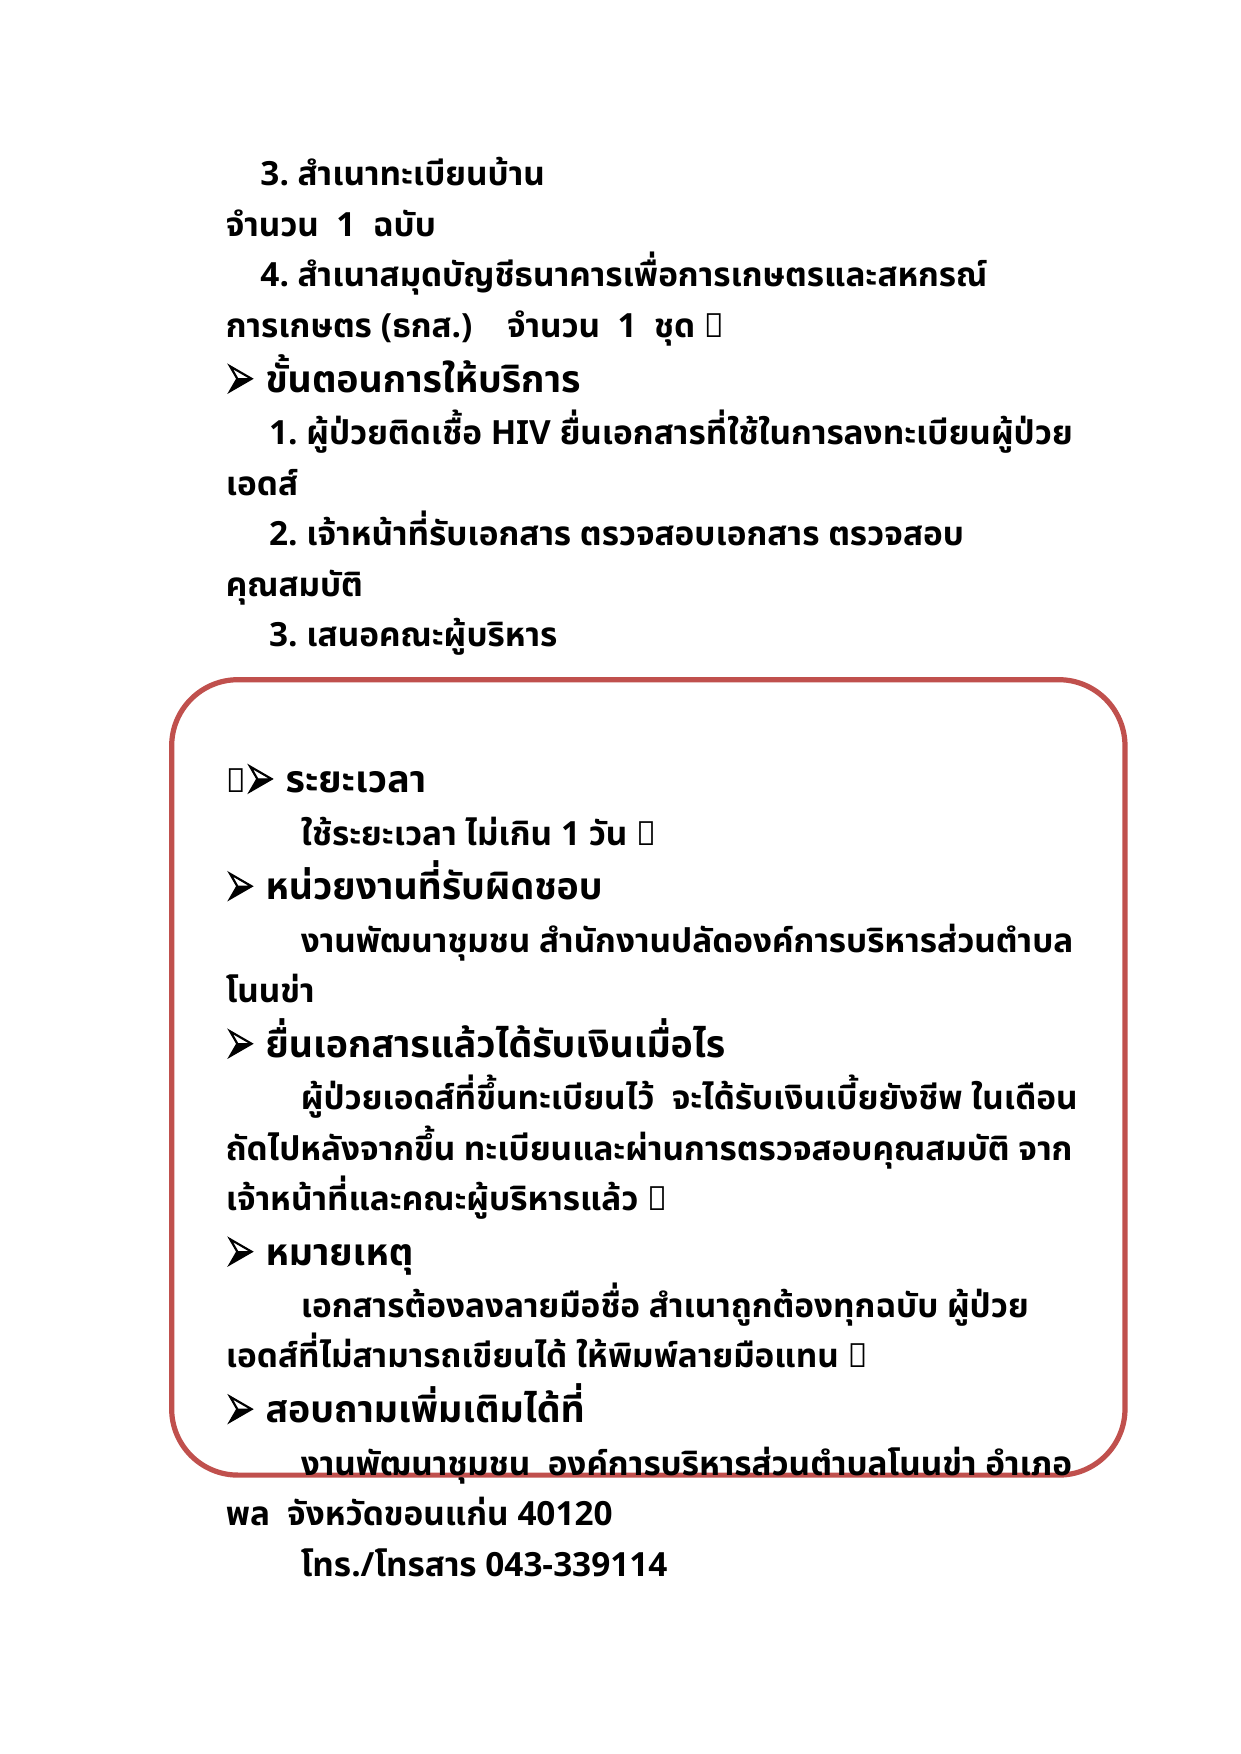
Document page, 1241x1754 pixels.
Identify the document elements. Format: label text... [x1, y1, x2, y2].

text 4. สำเนาสมุดบัญชีธนาคารเพื่อการเกษตรและสหกรณ์การเกษตร (ธกส.) จำนวน 1 ชุด  [226, 251, 1090, 352]
text ใช้ระยะเวลา ไม่เกิน 1 วัน  [226, 809, 1090, 860]
text 2. เจ้าหน้าที่รับเอกสาร ตรวจสอบเอกสาร ตรวจสอบคุณสมบัติ [226, 510, 1090, 611]
text สอบถามเพิ่มเติมได้ที่ [226, 1383, 1090, 1439]
text  ระยะเวลา [226, 753, 1090, 809]
text ขั้นตอนการให้บริการ [226, 352, 1090, 409]
text งานพัฒนาชุมชน สำนักงานปลัดองค์การบริหารส่วนตำบลโนนข่า [226, 917, 1090, 1017]
text 3. เสนอคณะผู้บริหาร [226, 611, 1090, 662]
text หน่วยงานที่รับผิดชอบ [226, 860, 1090, 917]
text 1. ผู้ป่วยติดเชื้อ HIV ยื่นเอกสารที่ใช้ในการลงทะเบียนผู้ป่วยเอดส์ [226, 409, 1090, 510]
text งานพัฒนาชุมชน องค์การบริหารส่วนตำบลโนนข่า อำเภอพล จังหวัดขอนแก่น 40120 [226, 1439, 1090, 1541]
text ผู้ป่วยเอดส์ที่ขึ้นทะเบียนไว้ จะได้รับเงินเบี้ยยังชีพ ในเดือนถัดไปหลังจากขึ้น ทะเบียนและผ่านการตรวจสอบคุณสมบัติ จากเจ้าหน้าที่และคณะผู้บริหารแล้ว  [226, 1074, 1090, 1225]
text หมายเหตุ [226, 1225, 1090, 1282]
text เอกสารต้องลงลายมือชื่อ สำเนาถูกต้องทุกฉบับ ผู้ป่วยเอดส์ที่ไม่สามารถเขียนได้ ให้พิมพ์ลายมือแทน  [226, 1282, 1090, 1383]
text โทร./โทรสาร 043-339114 [226, 1541, 1090, 1591]
text ยื่นเอกสารแล้วได้รับเงินเมื่อไร [226, 1017, 1090, 1074]
text 3. สำเนาทะเบียนบ้าน จำนวน 1 ฉบับ [226, 150, 1090, 251]
